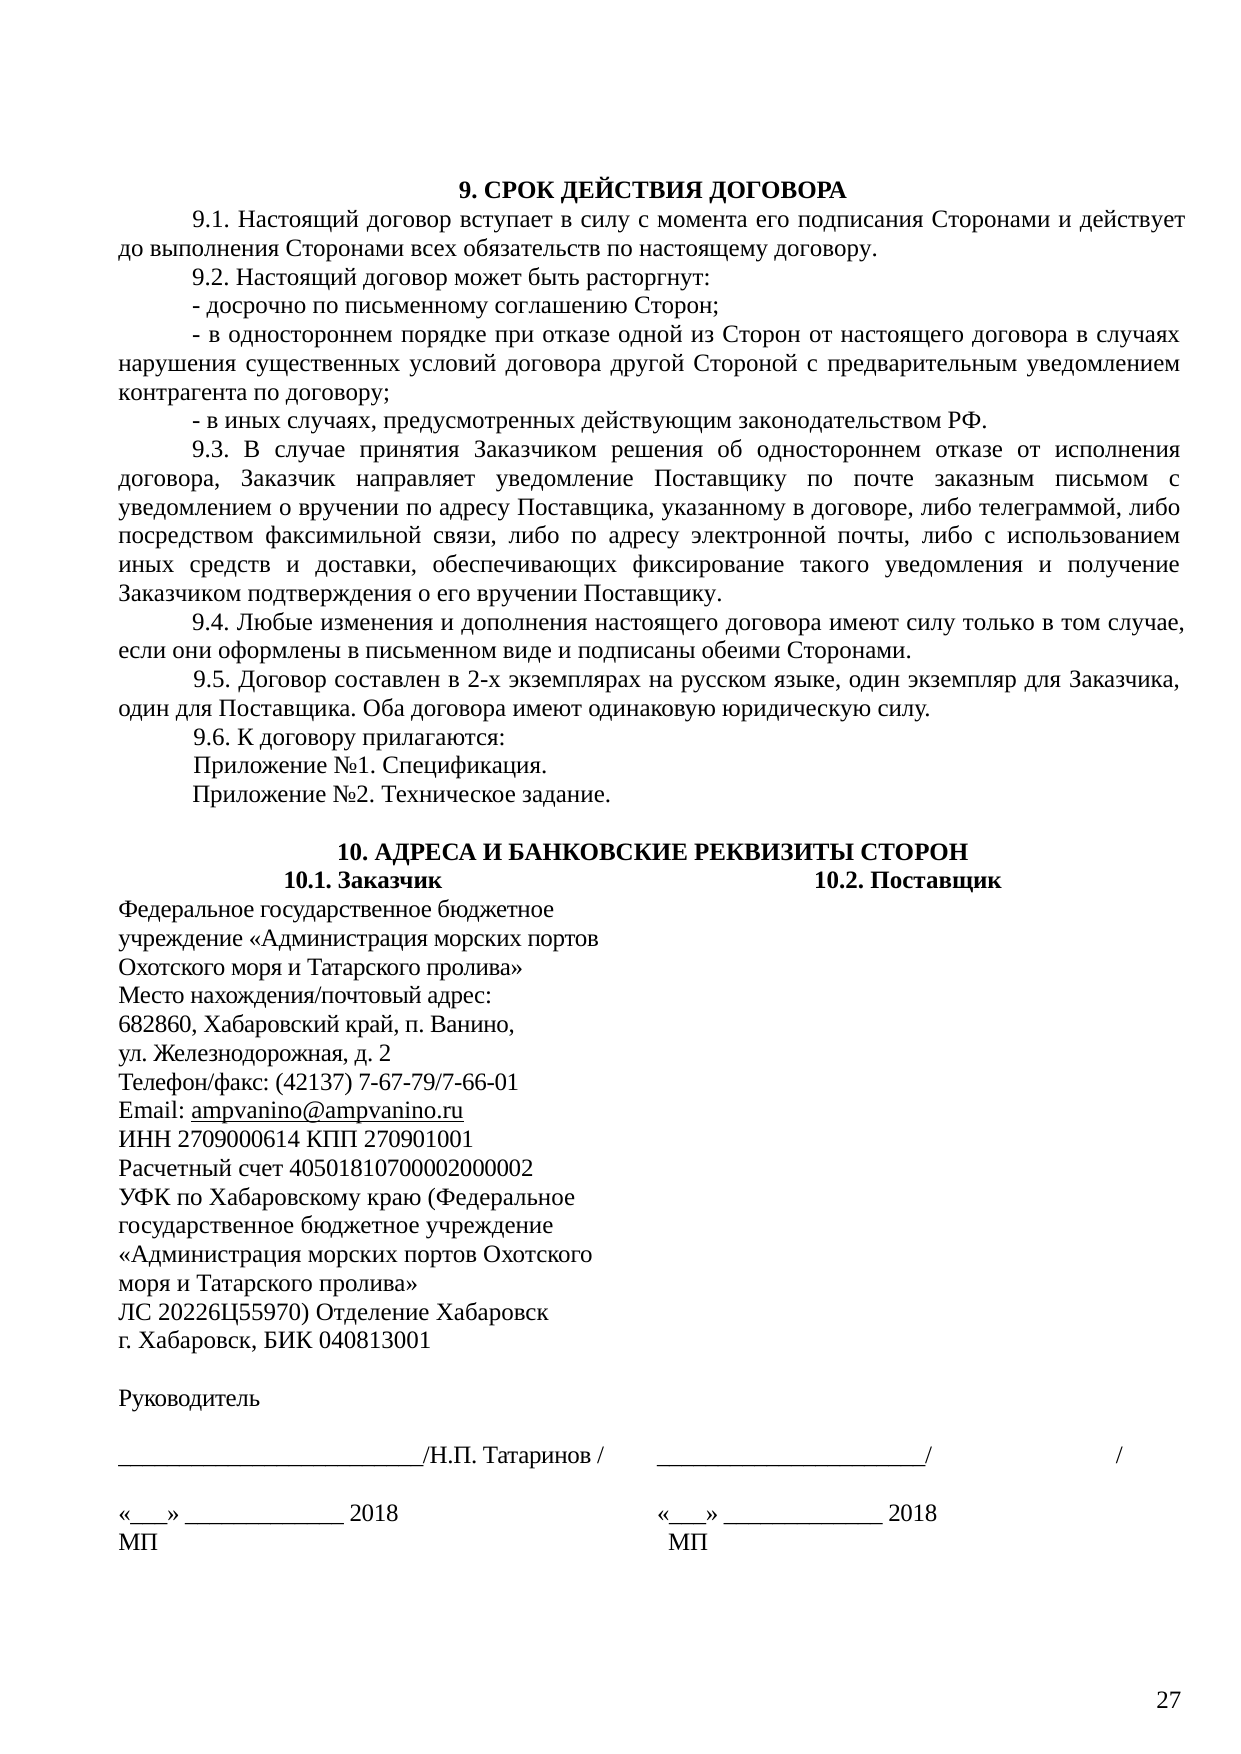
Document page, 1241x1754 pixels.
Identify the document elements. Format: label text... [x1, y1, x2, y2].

text 9.2. Настоящий договор может быть расторгнут: [118, 262, 1181, 291]
text - в одностороннем порядке при отказе одной из Сторон от настоящего договора в случаях нарушения существенных условий договора другой Стороной с предварительным уведомлением контрагента по договору; [118, 319, 1181, 406]
text Приложение №2. Техническое задание. [118, 779, 1181, 808]
text 9.4. Любые изменения и дополнения настоящего договора имеют силу только в том случае, если они оформлены в письменном виде и подписаны обеими Сторонами. [118, 607, 1187, 664]
text 10. АДРЕСА И БАНКОВСКИЕ РЕКВИЗИТЫ СТОРОН [118, 837, 1187, 866]
text - досрочно по письменному соглашению Сторон; [118, 291, 1181, 319]
text - в иных случаях, предусмотренных действующим законодательством РФ. [118, 406, 1181, 434]
table_header 10.2. Поставщик ______________________/ / «___» _____________ 2018 МП [646, 866, 1170, 1556]
text 9. СРОК ДЕЙСТВИЯ ДОГОВОРА [118, 176, 1187, 204]
table_header 10.1. Заказчик Федеральное государственное бюджетное учреждение «Администрация морских портов Охотского моря и Татарского пролива» Место нахождения/почтовый адрес: 682860, Хабаровский край, п. Ванино, ул. Железнодорожная, д. 2 Телефон/факс: (42137) 7-67-79/7-66-01 Еmail: ampvanino@ampvanino.ru ИНН 2709000614 КПП 270901001 Расчетный счет 40501810700002000002 УФК по Хабаровскому краю (Федеральное государственное бюджетное учреждение «Администрация морских портов Охотского моря и Татарского пролива» ЛС 20226Ц55970) Отделение Хабаровск г. Хабаровск, БИК 040813001 Руководитель _________________________/Н.П. Татаринов / «___» _____________ 2018 МП [107, 866, 646, 1556]
text 9.3. В случае принятия Заказчиком решения об одностороннем отказе от исполнения договора, Заказчик направляет уведомление Поставщику по почте заказным письмом с уведомлением о вручении по адресу Поставщика, указанному в договоре, либо телеграммой, либо посредством факсимильной связи, либо по адресу электронной почты, либо с использованием иных средств и доставки, обеспечивающих фиксирование такого уведомления и получение Заказчиком подтверждения о его вручении Поставщику. [118, 434, 1181, 607]
text 9.1. Настоящий договор вступает в силу с момента его подписания Сторонами и действует до выполнения Сторонами всех обязательств по настоящему договору. [118, 204, 1187, 262]
text Приложение №1. Спецификация. [118, 751, 1181, 779]
text 9.5. Договор составлен в 2-х экземплярах на русском языке, один экземпляр для Заказчика, один для Поставщика. Оба договора имеют одинаковую юридическую силу. [118, 664, 1181, 722]
text 9.6. К договору прилагаются: [118, 722, 1181, 751]
